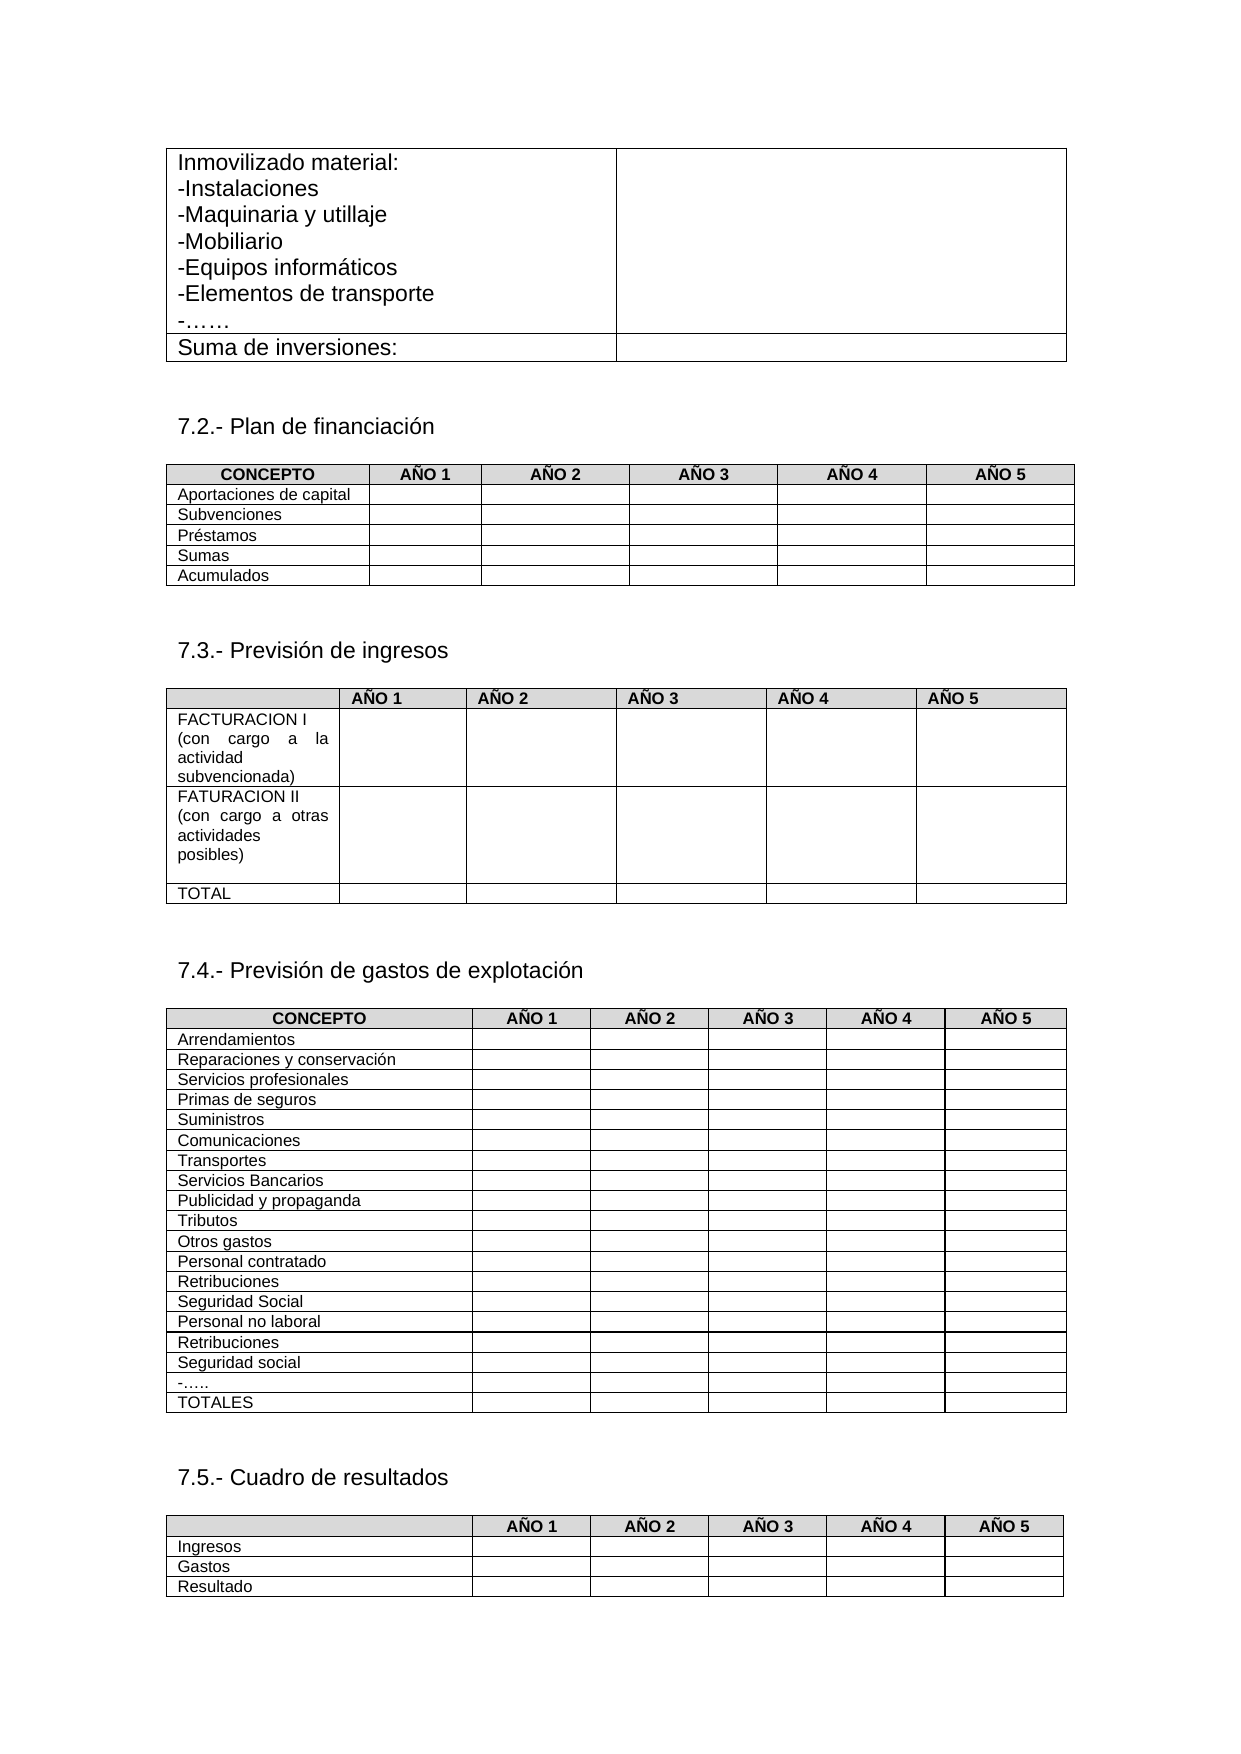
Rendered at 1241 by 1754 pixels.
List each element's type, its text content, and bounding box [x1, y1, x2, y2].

table_cell [630, 546, 777, 565]
table_cell [827, 1557, 944, 1576]
table_cell [946, 1231, 1066, 1251]
table_cell [709, 1231, 826, 1251]
table_cell [927, 546, 1074, 565]
table_cell [778, 525, 926, 544]
table_header AÑO 5 [917, 689, 1066, 708]
table_header AÑO 3 [630, 465, 777, 484]
table_cell [709, 1272, 826, 1291]
table_cell [709, 1029, 826, 1048]
table_cell [473, 1211, 590, 1230]
table_cell [630, 485, 777, 504]
table_cell [473, 1393, 590, 1412]
table_cell [482, 566, 629, 585]
table_cell Retribuciones [167, 1272, 472, 1291]
table_cell [946, 1292, 1066, 1311]
table_cell [709, 1110, 826, 1129]
table_header AÑO 4 [827, 1516, 944, 1536]
table_cell [617, 884, 766, 903]
table_cell [591, 1393, 708, 1412]
table_cell [827, 1353, 944, 1372]
table_cell Inmovilizado material: -Instalaciones -Maquinaria y utillaje -Mobiliario -Equipos informáticos -Elementos de transporte -…… [167, 149, 616, 333]
table_cell [946, 1211, 1066, 1230]
table_cell [591, 1252, 708, 1271]
table_cell [946, 1537, 1063, 1556]
table_cell TOTAL [167, 884, 339, 903]
table_cell Otros gastos [167, 1231, 472, 1251]
table_cell [617, 787, 766, 883]
table_cell [946, 1333, 1066, 1352]
table_cell [767, 787, 916, 883]
table_cell [946, 1029, 1066, 1048]
table_cell [630, 525, 777, 544]
table_cell [946, 1373, 1066, 1392]
table_header AÑO 1 [473, 1009, 590, 1028]
table_cell [467, 709, 616, 786]
table_cell [467, 787, 616, 883]
table_cell Gastos [167, 1557, 472, 1576]
table_header [167, 689, 339, 708]
table_cell [473, 1333, 590, 1352]
table_header AÑO 1 [340, 689, 466, 708]
table_cell [591, 1537, 708, 1556]
table_cell [709, 1070, 826, 1089]
table_cell [767, 709, 916, 786]
table_cell [778, 546, 926, 565]
table_cell Personal contratado [167, 1252, 472, 1271]
table_cell Comunicaciones [167, 1130, 472, 1149]
table_cell [473, 1191, 590, 1210]
table_cell [946, 1110, 1066, 1129]
table_header [167, 1516, 472, 1536]
table_cell FACTURACION I (con cargo a la actividad subvencionada) [167, 709, 339, 786]
table_cell [827, 1130, 944, 1149]
table_cell [946, 1577, 1063, 1596]
table_header AÑO 4 [778, 465, 926, 484]
table_cell [827, 1070, 944, 1089]
table_cell [370, 525, 481, 544]
table_cell [946, 1050, 1066, 1069]
table_cell [473, 1577, 590, 1596]
table_cell [473, 1272, 590, 1291]
table_cell [709, 1050, 826, 1069]
table_cell [946, 1272, 1066, 1291]
table_cell [473, 1292, 590, 1311]
table_cell [591, 1110, 708, 1129]
table_cell [709, 1537, 826, 1556]
table_cell [591, 1130, 708, 1149]
table_header AÑO 2 [482, 465, 629, 484]
table_cell [340, 709, 466, 786]
table_cell TOTALES [167, 1393, 472, 1412]
table_cell [617, 149, 1066, 333]
table_cell [709, 1333, 826, 1352]
table_cell [927, 505, 1074, 524]
table_cell Arrendamientos [167, 1029, 472, 1048]
table_cell [591, 1070, 708, 1089]
table_header AÑO 1 [370, 465, 481, 484]
table_cell [946, 1252, 1066, 1271]
table_cell [709, 1130, 826, 1149]
table_cell [827, 1090, 944, 1109]
table_cell [473, 1353, 590, 1372]
table_cell [340, 787, 466, 883]
table_cell [482, 525, 629, 544]
table_cell [927, 485, 1074, 504]
table_cell [946, 1070, 1066, 1089]
table_cell [827, 1252, 944, 1271]
table_cell [827, 1393, 944, 1412]
table_cell [630, 505, 777, 524]
table_cell [630, 566, 777, 585]
table_cell [946, 1312, 1066, 1331]
table_cell [778, 566, 926, 585]
table_cell [827, 1272, 944, 1291]
table_cell [827, 1050, 944, 1069]
table_cell [709, 1191, 826, 1210]
table_cell Personal no laboral [167, 1312, 472, 1331]
table_cell [473, 1090, 590, 1109]
table_cell [370, 485, 481, 504]
table_cell Suma de inversiones: [167, 334, 616, 361]
table_cell [709, 1577, 826, 1596]
table_cell [591, 1191, 708, 1210]
table_cell Resultado [167, 1577, 472, 1596]
table_cell [709, 1312, 826, 1331]
table_cell [946, 1130, 1066, 1149]
table_cell Aportaciones de capital [167, 485, 369, 504]
table_cell [467, 884, 616, 903]
table_cell [917, 709, 1066, 786]
table_header AÑO 2 [467, 689, 616, 708]
table_cell [473, 1130, 590, 1149]
table_cell Préstamos [167, 525, 369, 544]
table_cell FATURACION II (con cargo a otras actividades posibles) [167, 787, 339, 883]
text 7.4.- Previsión de gastos de explotación [177, 957, 1063, 983]
table_cell [946, 1151, 1066, 1170]
table_cell [709, 1393, 826, 1412]
table_cell [340, 884, 466, 903]
table_cell [473, 1070, 590, 1089]
table_cell [946, 1393, 1066, 1412]
table_cell Servicios Bancarios [167, 1171, 472, 1190]
table_cell [473, 1171, 590, 1190]
text 7.5.- Cuadro de resultados [177, 1464, 1063, 1491]
table_cell [709, 1373, 826, 1392]
table_cell Transportes [167, 1151, 472, 1170]
table_cell [591, 1171, 708, 1190]
table_header AÑO 3 [617, 689, 766, 708]
table_cell [473, 1537, 590, 1556]
table_cell Servicios profesionales [167, 1070, 472, 1089]
table_cell [591, 1211, 708, 1230]
table_header AÑO 3 [709, 1009, 826, 1028]
table_cell [591, 1272, 708, 1291]
table_cell [709, 1151, 826, 1170]
table_cell [927, 566, 1074, 585]
table_cell [473, 1252, 590, 1271]
table_cell [709, 1171, 826, 1190]
table_cell -….. [167, 1373, 472, 1392]
table_cell [946, 1090, 1066, 1109]
table_cell [591, 1312, 708, 1331]
table_cell [827, 1110, 944, 1129]
table_cell [591, 1577, 708, 1596]
table_cell [473, 1151, 590, 1170]
table_cell Retribuciones [167, 1333, 472, 1352]
table_header AÑO 4 [827, 1009, 944, 1028]
table_header AÑO 1 [473, 1516, 590, 1536]
table_cell [827, 1151, 944, 1170]
table_cell [473, 1050, 590, 1069]
table_cell [591, 1557, 708, 1576]
table_header CONCEPTO [167, 1009, 472, 1028]
table_cell Ingresos [167, 1537, 472, 1556]
table_cell [591, 1292, 708, 1311]
table_cell [778, 485, 926, 504]
table_cell Seguridad social [167, 1353, 472, 1372]
text 7.3.- Previsión de ingresos [177, 637, 1063, 663]
table_cell [827, 1191, 944, 1210]
table_cell [827, 1029, 944, 1048]
table_cell [591, 1373, 708, 1392]
table_header CONCEPTO [167, 465, 369, 484]
table_cell [591, 1353, 708, 1372]
table_header AÑO 4 [767, 689, 916, 708]
table_cell Seguridad Social [167, 1292, 472, 1311]
table_cell [946, 1557, 1063, 1576]
table_cell [591, 1333, 708, 1352]
table_cell [473, 1557, 590, 1576]
table_cell [767, 884, 916, 903]
table_cell Suministros [167, 1110, 472, 1129]
table_cell [482, 485, 629, 504]
table_cell [827, 1292, 944, 1311]
table_header AÑO 5 [927, 465, 1074, 484]
table_cell [709, 1353, 826, 1372]
table_cell [370, 505, 481, 524]
table_cell [709, 1252, 826, 1271]
table_cell [946, 1353, 1066, 1372]
table_cell [473, 1029, 590, 1048]
table_cell [927, 525, 1074, 544]
table_cell [827, 1373, 944, 1392]
table_cell [617, 709, 766, 786]
table_cell [591, 1029, 708, 1048]
table_cell [827, 1333, 944, 1352]
table_cell [370, 546, 481, 565]
table_cell Sumas [167, 546, 369, 565]
table_cell [827, 1211, 944, 1230]
table_cell [709, 1090, 826, 1109]
table_cell [709, 1211, 826, 1230]
table_cell [617, 334, 1066, 361]
table_cell Primas de seguros [167, 1090, 472, 1109]
table_cell Subvenciones [167, 505, 369, 524]
table_cell [946, 1191, 1066, 1210]
table_cell [473, 1110, 590, 1129]
text 7.2.- Plan de financiación [177, 413, 1063, 439]
table_cell [370, 566, 481, 585]
table_cell [591, 1050, 708, 1069]
table_cell [827, 1171, 944, 1190]
table_cell [778, 505, 926, 524]
table_cell Tributos [167, 1211, 472, 1230]
table_cell [591, 1090, 708, 1109]
table_cell Publicidad y propaganda [167, 1191, 472, 1210]
table_cell [827, 1312, 944, 1331]
table_cell Reparaciones y conservación [167, 1050, 472, 1069]
table_cell [473, 1373, 590, 1392]
table_cell [482, 505, 629, 524]
table_header AÑO 2 [591, 1009, 708, 1028]
table_cell [473, 1231, 590, 1251]
table_cell [946, 1171, 1066, 1190]
table_cell [827, 1537, 944, 1556]
table_cell [709, 1557, 826, 1576]
table_header AÑO 2 [591, 1516, 708, 1536]
table_header AÑO 5 [946, 1009, 1066, 1028]
table_cell [917, 884, 1066, 903]
table_cell [827, 1231, 944, 1251]
table_cell [917, 787, 1066, 883]
table_cell [827, 1577, 944, 1596]
table_header AÑO 5 [946, 1516, 1063, 1536]
table_cell [482, 546, 629, 565]
table_cell [591, 1151, 708, 1170]
table_header AÑO 3 [709, 1516, 826, 1536]
table_cell Acumulados [167, 566, 369, 585]
table_cell [591, 1231, 708, 1251]
table_cell [709, 1292, 826, 1311]
table_cell [473, 1312, 590, 1331]
